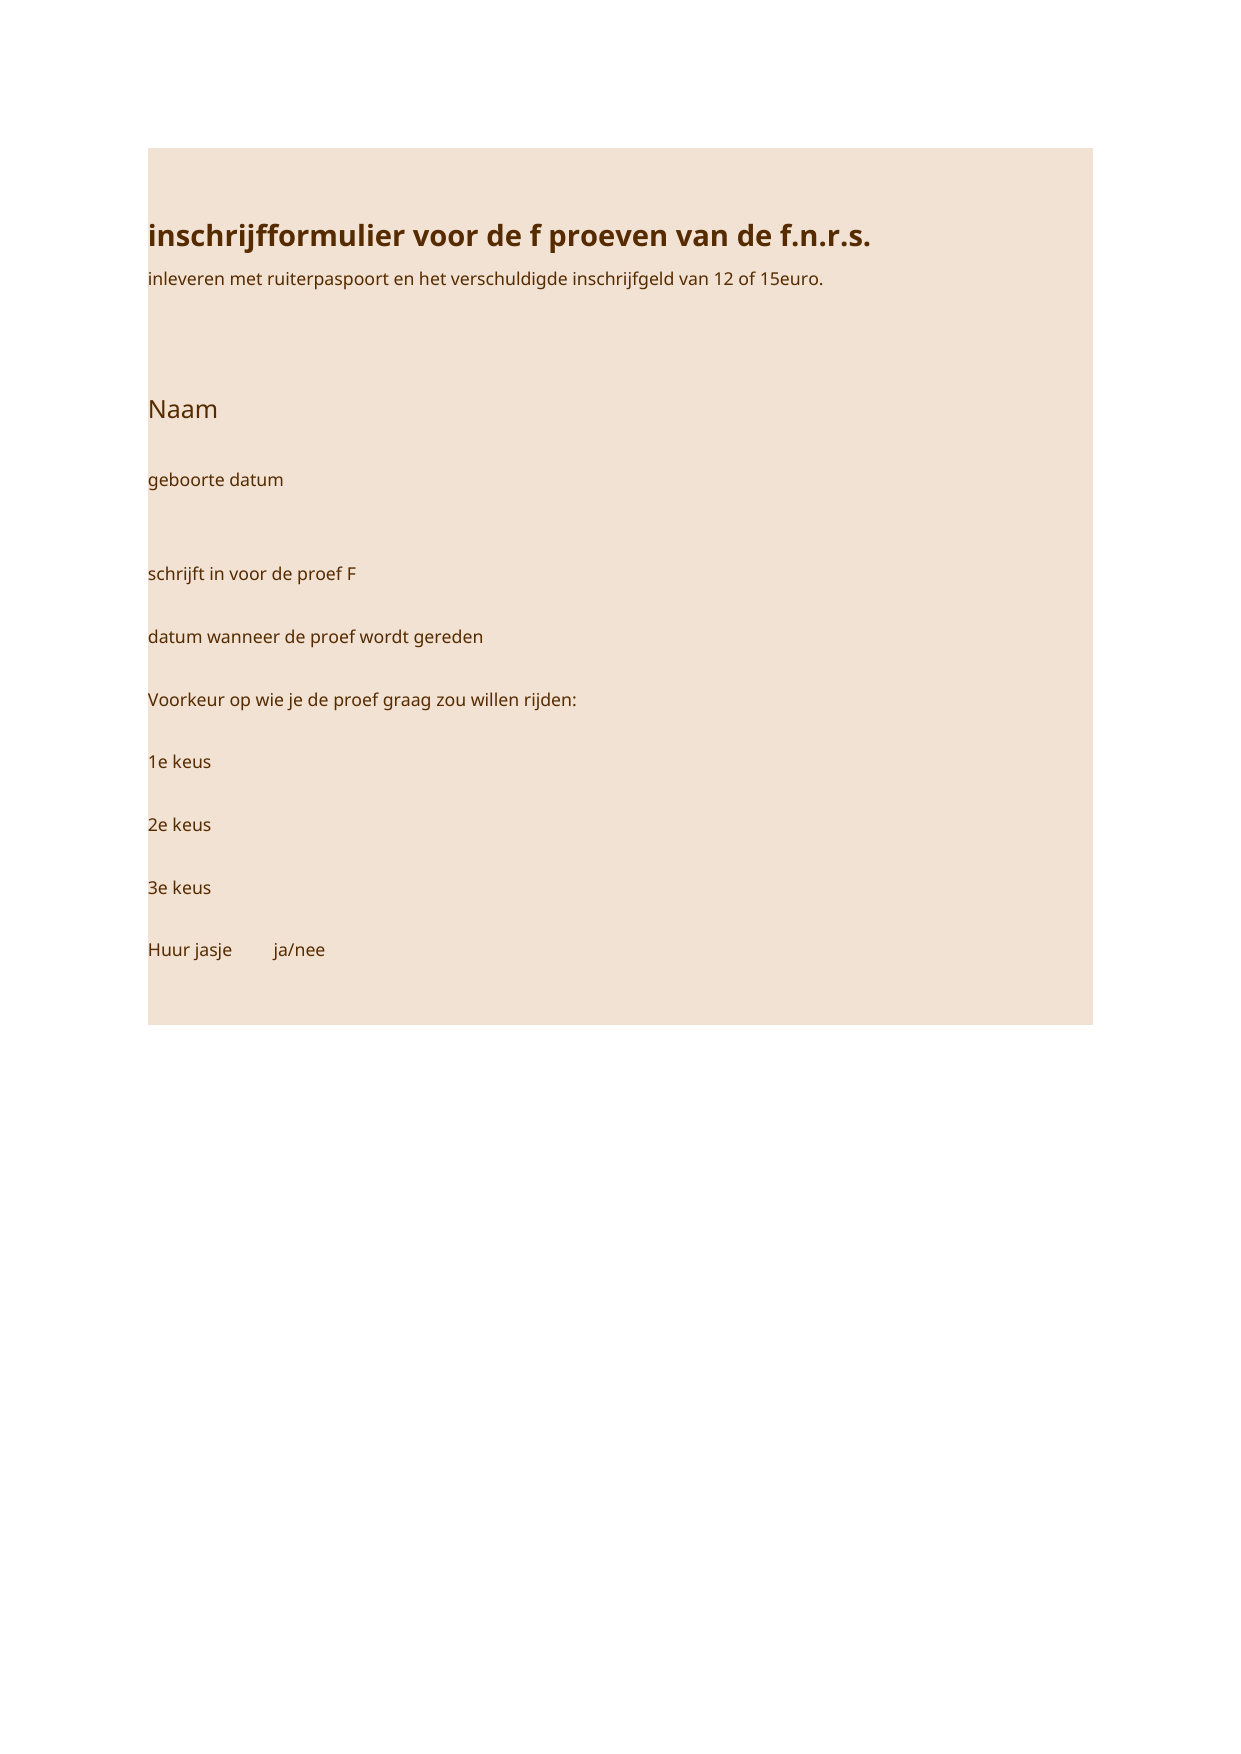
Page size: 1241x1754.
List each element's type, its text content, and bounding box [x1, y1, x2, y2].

text 1e keus [148, 750, 1093, 774]
text datum wanneer de proef wordt gereden [148, 624, 1093, 648]
text inleveren met ruiterpaspoort en het verschuldigde inschrijfgeld van 12 of 15euro. [148, 266, 1093, 291]
text Naam [148, 392, 1093, 426]
text geboorte datum [148, 467, 1093, 492]
text 2e keus [148, 812, 1093, 837]
text schrijft in voor de proef F [148, 562, 1093, 586]
text Voorkeur op wie je de proef graag zou willen rijden: [148, 687, 1093, 711]
text Huur jasje ja/nee [148, 938, 1093, 962]
text 3e keus [148, 875, 1093, 899]
text inschrijfformulier voor de f proeven van de f.n.r.s. [148, 215, 1093, 254]
